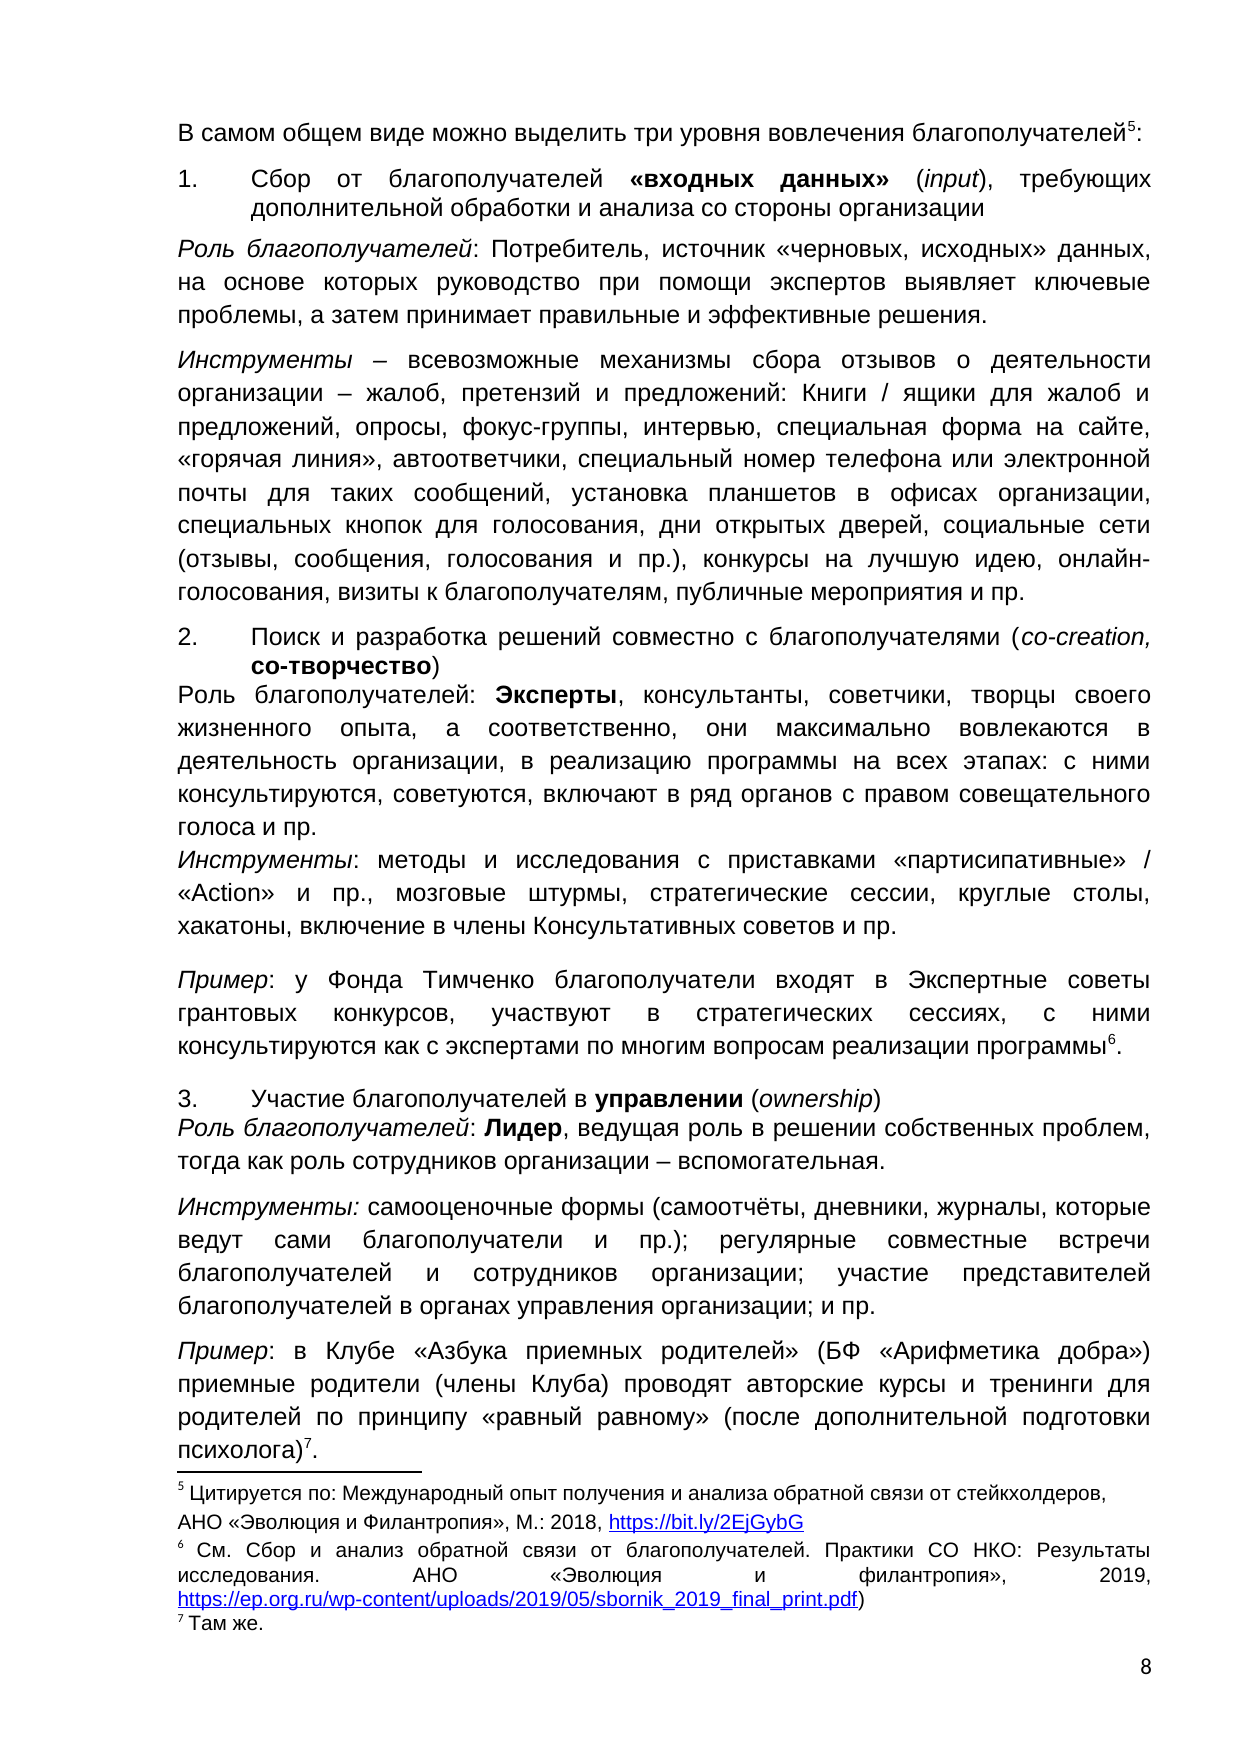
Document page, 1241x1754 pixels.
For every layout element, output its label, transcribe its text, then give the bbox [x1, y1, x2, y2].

text Пример: в Клубе «Азбука приемных родителей» (БФ «Арифметика добра») приемные родители (члены Клуба) проводят авторские курсы и тренинги для родителей по принципу «равный равному» (после дополнительной подготовки психолога). [177, 1336, 1152, 1464]
text Инструменты – всевозможные механизмы сбора отзывов о деятельности организации – жалоб, претензий и предложений: Книги / ящики для жалоб и предложений, опросы, фокус-группы, интервью, специальная форма на сайте, «горячая линия», автоответчики, специальный номер телефона или электронной почты для таких сообщений, установка планшетов в офисах организации, специальных кнопок для голосования, дни открытых дверей, социальные сети (отзывы, сообщения, голосования и пр.), конкурсы на лучшую идею, онлайн-голосования, визиты к благополучателям, публичные мероприятия и пр. [177, 345, 1152, 605]
text Инструменты: методы и исследования с приставками «партисипативные» / «Action» и пр., мозговые штурмы, стратегические сессии, круглые столы, хакатоны, включение в члены Консультативных советов и пр. [177, 845, 1152, 939]
text Роль благополучателей: Эксперты, консультанты, советчики, творцы своего жизненного опыта, а соответственно, они максимально вовлекаются в деятельность организации, в реализацию программы на всех этапах: с ними консультируются, советуются, включают в ряд органов с правом совещательного голоса и пр. [177, 679, 1152, 840]
text Пример: у Фонда Тимченко благополучатели входят в Экспертные советы грантовых конкурсов, участвуют в стратегических сессиях, с ними консультируются как с экспертами по многим вопросам реализации программы. [177, 964, 1152, 1059]
list Участие благополучателей в управлении (ownership) [177, 1084, 1152, 1113]
list Поиск и разработка решений совместно с благополучателями (co-creation, со-творчество) [177, 622, 1152, 679]
text Роль благополучателей: Лидер, ведущая роль в решении собственных проблем, тогда как роль сотрудников организации – вспомогательная. [177, 1113, 1152, 1175]
list Сбор от благополучателей «входных данных» (input), требующих дополнительной обработки и анализа со стороны организации [177, 164, 1152, 221]
text Инструменты: самооценочные формы (самоотчёты, дневники, журналы, которые ведут сами благополучатели и пр.); регулярные совместные встречи благополучателей и сотрудников организации; участие представителей благополучателей в органах управления организации; и пр. [177, 1192, 1152, 1319]
text Роль благополучателей: Потребитель, источник «черновых, исходных» данных, на основе которых руководство при помощи экспертов выявляет ключевые проблемы, а затем принимает правильные и эффективные решения. [177, 234, 1152, 329]
text В самом общем виде можно выделить три уровня вовлечения благополучателей: [177, 118, 1152, 147]
